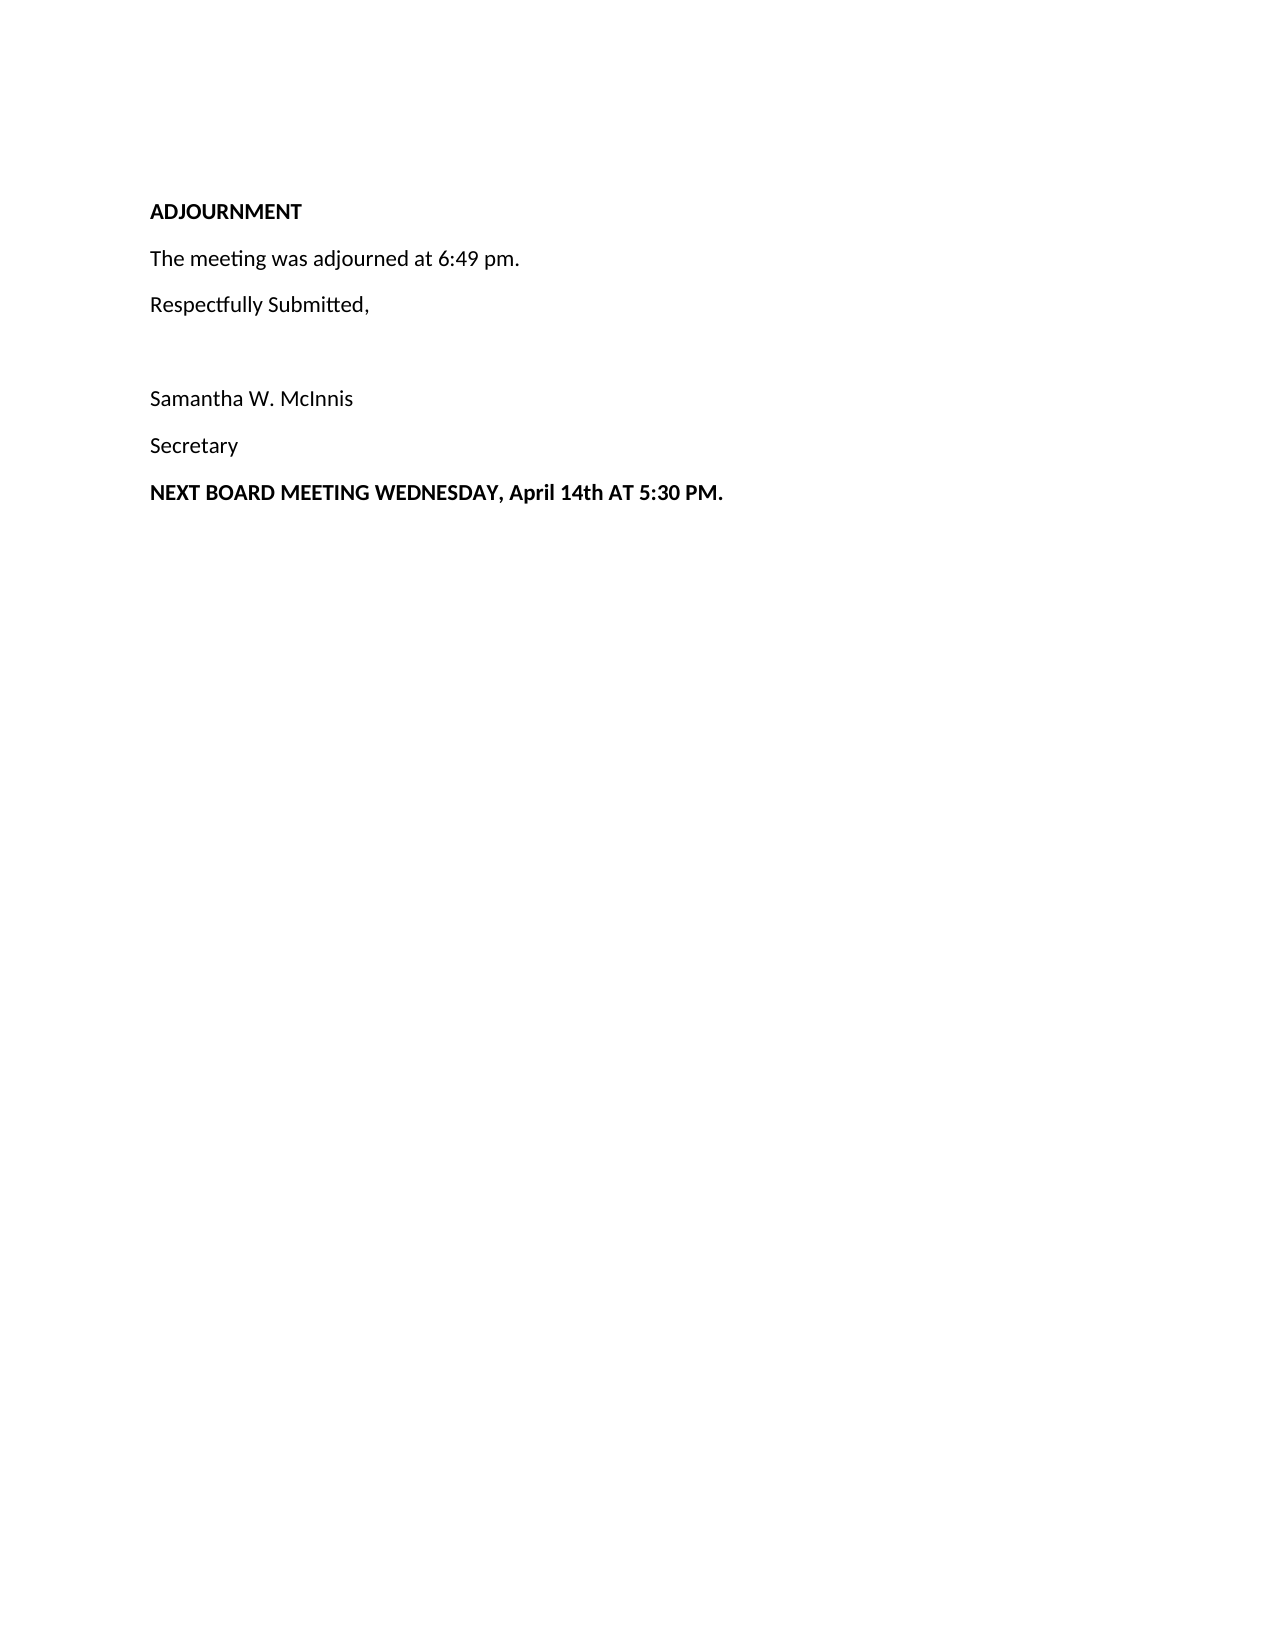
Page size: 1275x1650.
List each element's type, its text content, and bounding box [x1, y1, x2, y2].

text NEXT BOARD MEETING WEDNESDAY, April 14th AT 5:30 PM. [150, 478, 1125, 506]
text The meeting was adjourned at 6:49 pm. [150, 244, 1125, 272]
text Respectfully Submitted, [150, 291, 1125, 319]
text Secretary [150, 431, 1125, 459]
text Samantha W. McInnis [150, 384, 1125, 412]
text ADJOURNMENT [150, 197, 1125, 225]
